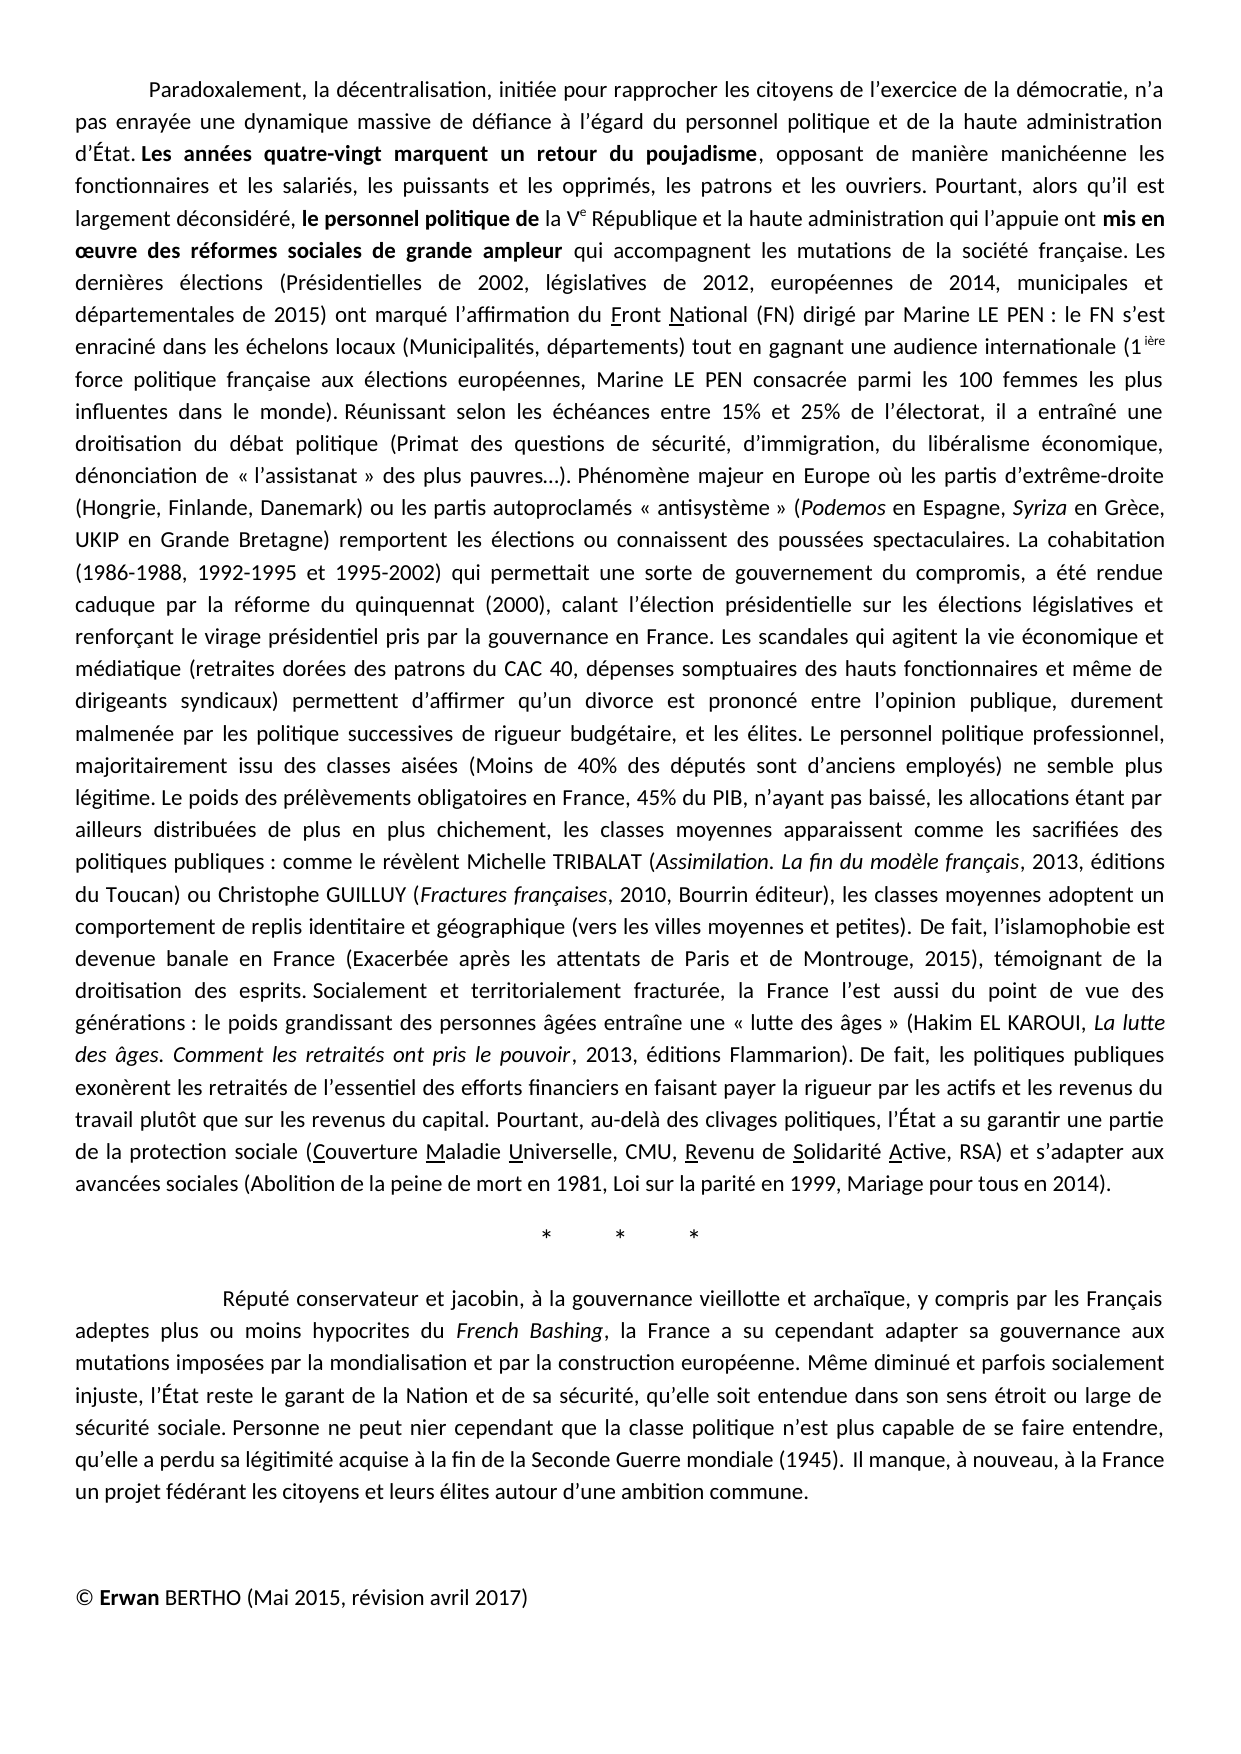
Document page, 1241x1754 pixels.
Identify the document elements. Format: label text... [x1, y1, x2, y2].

text Paradoxalement, la décentralisation, initiée pour rapprocher les citoyens de l’exercice de la démocratie, n’a pas enrayée une dynamique massive de défiance à l’égard du personnel politique et de la haute administration d’État. Les années quatre-vingt marquent un retour du poujadisme, opposant de manière manichéenne les fonctionnaires et les salariés, les puissants et les opprimés, les patrons et les ouvriers. Pourtant, alors qu’il est largement déconsidéré, le personnel politique de la Ve République et la haute administration qui l’appuie ont mis en œuvre des réformes sociales de grande ampleur qui accompagnent les mutations de la société française. Les dernières élections (Présidentielles de 2002, législatives de 2012, européennes de 2014, municipales et départementales de 2015) ont marqué l’affirmation du Front National (FN) dirigé par Marine LE PEN : le FN s’est enraciné dans les échelons locaux (Municipalités, départements) tout en gagnant une audience internationale (1ière force politique française aux élections européennes, Marine LE PEN consacrée parmi les 100 femmes les plus influentes dans le monde). Réunissant selon les échéances entre 15% et 25% de l’électorat, il a entraîné une droitisation du débat politique (Primat des questions de sécurité, d’immigration, du libéralisme économique, dénonciation de « l’assistanat » des plus pauvres…). Phénomène majeur en Europe où les partis d’extrême-droite (Hongrie, Finlande, Danemark) ou les partis autoproclamés « antisystème » (Podemos en Espagne, Syriza en Grèce, UKIP en Grande Bretagne) remportent les élections ou connaissent des poussées spectaculaires. La cohabitation (1986-1988, 1992-1995 et 1995-2002) qui permettait une sorte de gouvernement du compromis, a été rendue caduque par la réforme du quinquennat (2000), calant l’élection présidentielle sur les élections législatives et renforçant le virage présidentiel pris par la gouvernance en France. Les scandales qui agitent la vie économique et médiatique (retraites dorées des patrons du CAC 40, dépenses somptuaires des hauts fonctionnaires et même de dirigeants syndicaux) permettent d’affirmer qu’un divorce est prononcé entre l’opinion publique, durement malmenée par les politique successives de rigueur budgétaire, et les élites. Le personnel politique professionnel, majoritairement issu des classes aisées (Moins de 40% des députés sont d’anciens employés) ne semble plus légitime. Le poids des prélèvements obligatoires en France, 45% du PIB, n’ayant pas baissé, les allocations étant par ailleurs distribuées de plus en plus chichement, les classes moyennes apparaissent comme les sacrifiées des politiques publiques : comme le révèlent Michelle TRIBALAT (Assimilation. La fin du modèle français, 2013, éditions du Toucan) ou Christophe GUILLUY (Fractures françaises, 2010, Bourrin éditeur), les classes moyennes adoptent un comportement de replis identitaire et géographique (vers les villes moyennes et petites). De fait, l’islamophobie est devenue banale en France (Exacerbée après les attentats de Paris et de Montrouge, 2015), témoignant de la droitisation des esprits. Socialement et territorialement fracturée, la France l’est aussi du point de vue des générations : le poids grandissant des personnes âgées entraîne une « lutte des âges » (Hakim EL KAROUI, La lutte des âges. Comment les retraités ont pris le pouvoir, 2013, éditions Flammarion). De fait, les politiques publiques exonèrent les retraités de l’essentiel des efforts financiers en faisant payer la rigueur par les actifs et les revenus du travail plutôt que sur les revenus du capital. Pourtant, au-delà des clivages politiques, l’État a su garantir une partie de la protection sociale (Couverture Maladie Universelle, CMU, Revenu de Solidarité Active, RSA) et s’adapter aux avancées sociales (Abolition de la peine de mort en 1981, Loi sur la parité en 1999, Mariage pour tous en 2014). [75, 75, 1165, 1197]
text * * * [75, 1222, 1165, 1258]
text Réputé conservateur et jacobin, à la gouvernance vieillotte et archaïque, y compris par les Français adeptes plus ou moins hypocrites du French Bashing, la France a su cependant adapter sa gouvernance aux mutations imposées par la mondialisation et par la construction européenne. Même diminué et parfois socialement injuste, l’État reste le garant de la Nation et de sa sécurité, qu’elle soit entendue dans son sens étroit ou large de sécurité sociale. Personne ne peut nier cependant que la classe politique n’est plus capable de se faire entendre, qu’elle a perdu sa légitimité acquise à la fin de la Seconde Guerre mondiale (1945). Il manque, à nouveau, à la France un projet fédérant les citoyens et leurs élites autour d’une ambition commune. [75, 1284, 1165, 1505]
text © Erwan BERTHO (Mai 2015, révision avril 2017) [75, 1583, 1165, 1611]
